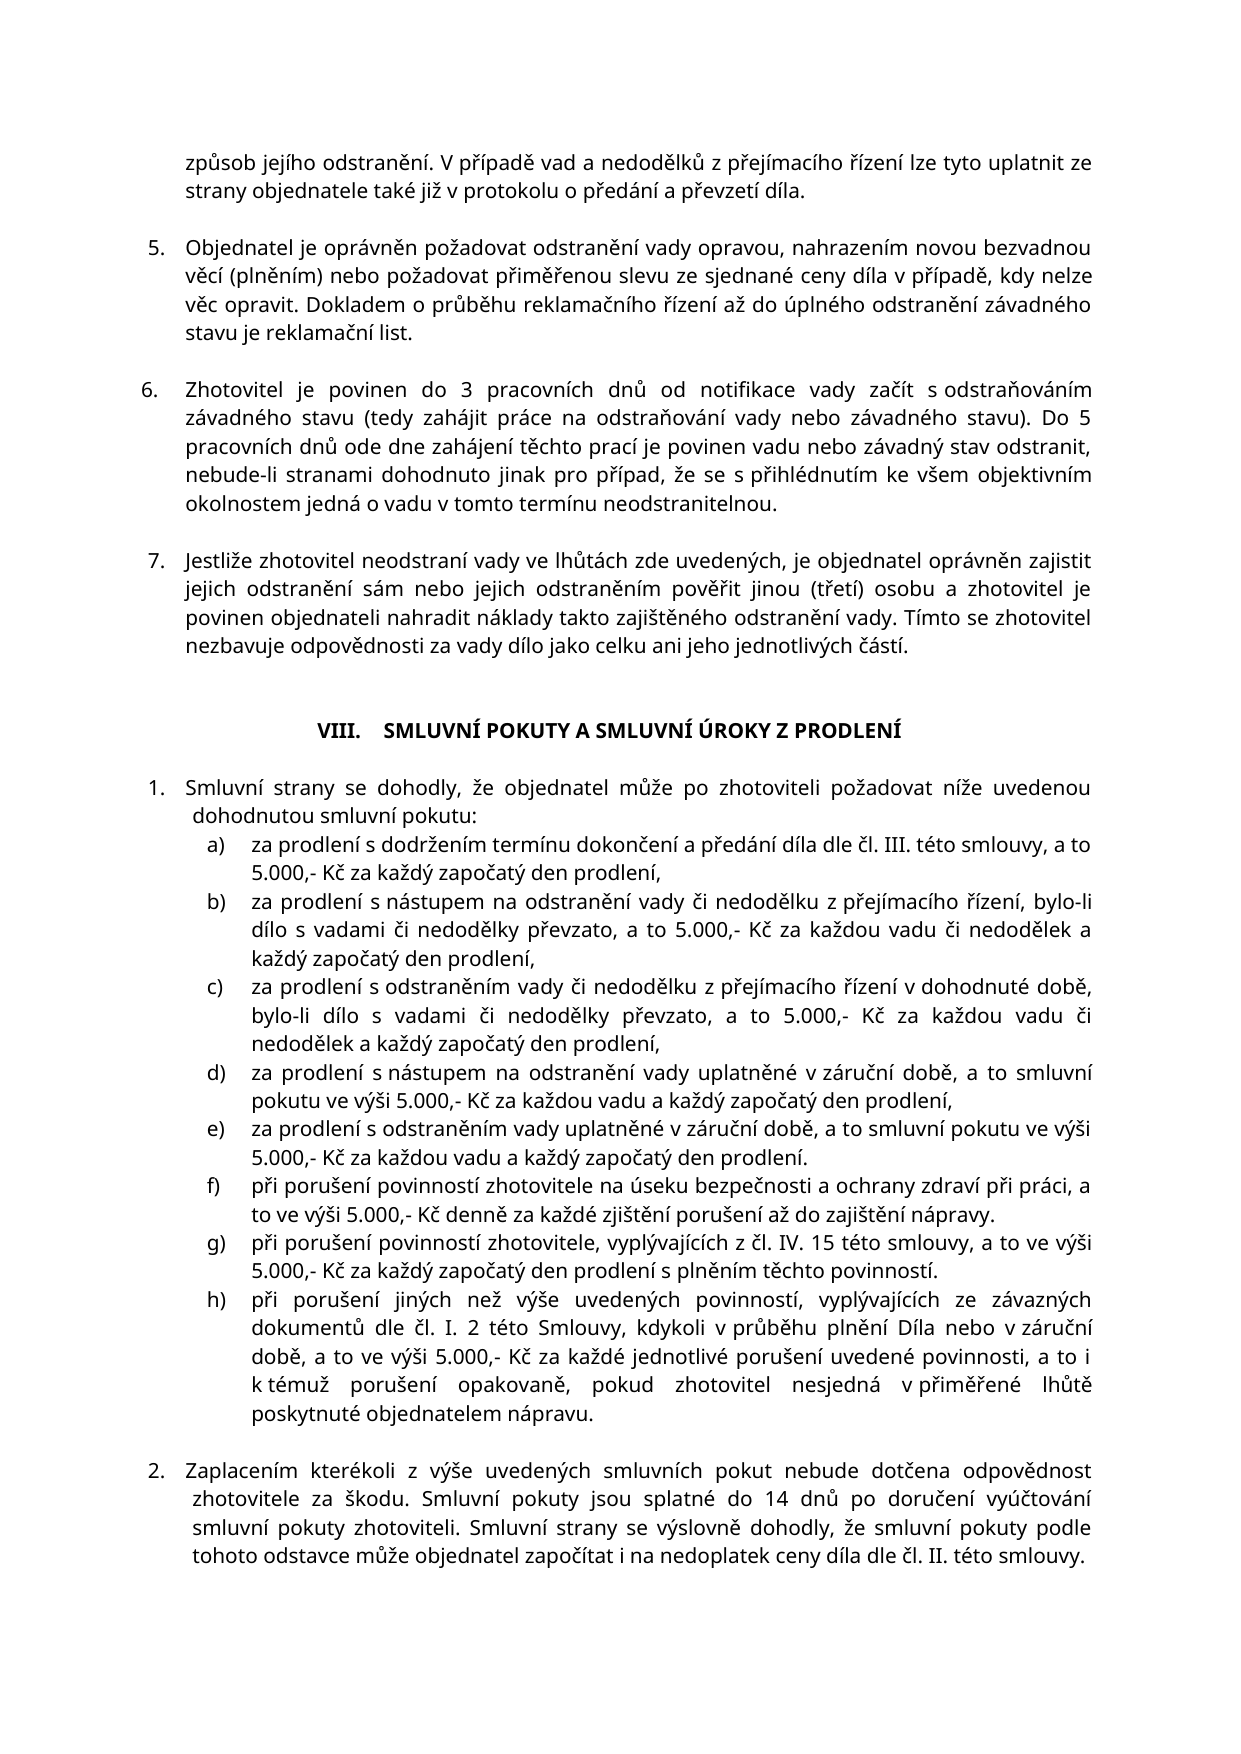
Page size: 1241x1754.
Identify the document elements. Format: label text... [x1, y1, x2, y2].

list Smluvní pokuty a Smluvní ÚROKY Z PROdlení [148, 716, 1093, 745]
list při porušení povinností zhotovitele na úseku bezpečnosti a ochrany zdraví při práci, a to ve výši 5.000,- Kč denně za každé zjištění porušení až do zajištění nápravy. [207, 1171, 1093, 1228]
list za prodlení s dodržením termínu dokončení a předání díla dle čl. III. této smlouvy, a to 5.000,- Kč za každý započatý den prodlení, [207, 830, 1093, 887]
list Smluvní strany se dohodly, že objednatel může po zhotoviteli požadovat níže uvedenou dohodnutou smluvní pokutu: [148, 773, 1093, 830]
list Zaplacením kterékoli z výše uvedených smluvních pokut nebude dotčena odpovědnost zhotovitele za škodu. Smluvní pokuty jsou splatné do 14 dnů po doručení vyúčtování smluvní pokuty zhotoviteli. Smluvní strany se výslovně dohodly, že smluvní pokuty podle tohoto odstavce může objednatel započítat i na nedoplatek ceny díla dle čl. II. této smlouvy. [148, 1456, 1093, 1569]
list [148, 148, 1093, 204]
list Objednatel je oprávněn požadovat odstranění vady opravou, nahrazením novou bezvadnou věcí (plněním) nebo požadovat přiměřenou slevu ze sjednané ceny díla v případě, kdy nelze věc opravit. Dokladem o průběhu reklamačního řízení až do úplného odstranění závadného stavu je reklamační list. [148, 233, 1093, 347]
list za prodlení s odstraněním vady či nedodělku z přejímacího řízení v dohodnuté době, bylo-li dílo s vadami či nedodělky převzato, a to 5.000,- Kč za každou vadu či nedodělek a každý započatý den prodlení, [207, 972, 1093, 1058]
list Zhotovitel je povinen do 3 pracovních dnů od notifikace vady začít s odstraňováním závadného stavu (tedy zahájit práce na odstraňování vady nebo závadného stavu). Do 5 pracovních dnů ode dne zahájení těchto prací je povinen vadu nebo závadný stav odstranit, nebude-li stranami dohodnuto jinak pro případ, že se s přihlédnutím ke všem objektivním okolnostem jedná o vadu v tomto termínu neodstranitelnou. [141, 375, 1093, 517]
list za prodlení s nástupem na odstranění vady uplatněné v záruční době, a to smluvní pokutu ve výši 5.000,- Kč za každou vadu a každý započatý den prodlení, [207, 1058, 1093, 1114]
list za prodlení s nástupem na odstranění vady či nedodělku z přejímacího řízení, bylo-li dílo s vadami či nedodělky převzato, a to 5.000,- Kč za každou vadu či nedodělek a každý započatý den prodlení, [207, 887, 1093, 972]
list při porušení jiných než výše uvedených povinností, vyplývajících ze závazných dokumentů dle čl. I. 2 této Smlouvy, kdykoli v průběhu plnění Díla nebo v záruční době, a to ve výši 5.000,- Kč za každé jednotlivé porušení uvedené povinnosti, a to i k témuž porušení opakovaně, pokud zhotovitel nesjedná v přiměřené lhůtě poskytnuté objednatelem nápravu. [207, 1285, 1093, 1427]
list při porušení povinností zhotovitele, vyplývajících z čl. IV. 15 této smlouvy, a to ve výši 5.000,- Kč za každý započatý den prodlení s plněním těchto povinností. [207, 1228, 1093, 1285]
list Jestliže zhotovitel neodstraní vady ve lhůtách zde uvedených, je objednatel oprávněn zajistit jejich odstranění sám nebo jejich odstraněním pověřit jinou (třetí) osobu a zhotovitel je povinen objednateli nahradit náklady takto zajištěného odstranění vady. Tímto se zhotovitel nezbavuje odpovědnosti za vady dílo jako celku ani jeho jednotlivých částí. [148, 546, 1093, 659]
list za prodlení s odstraněním vady uplatněné v záruční době, a to smluvní pokutu ve výši 5.000,- Kč za každou vadu a každý započatý den prodlení. [207, 1114, 1093, 1171]
